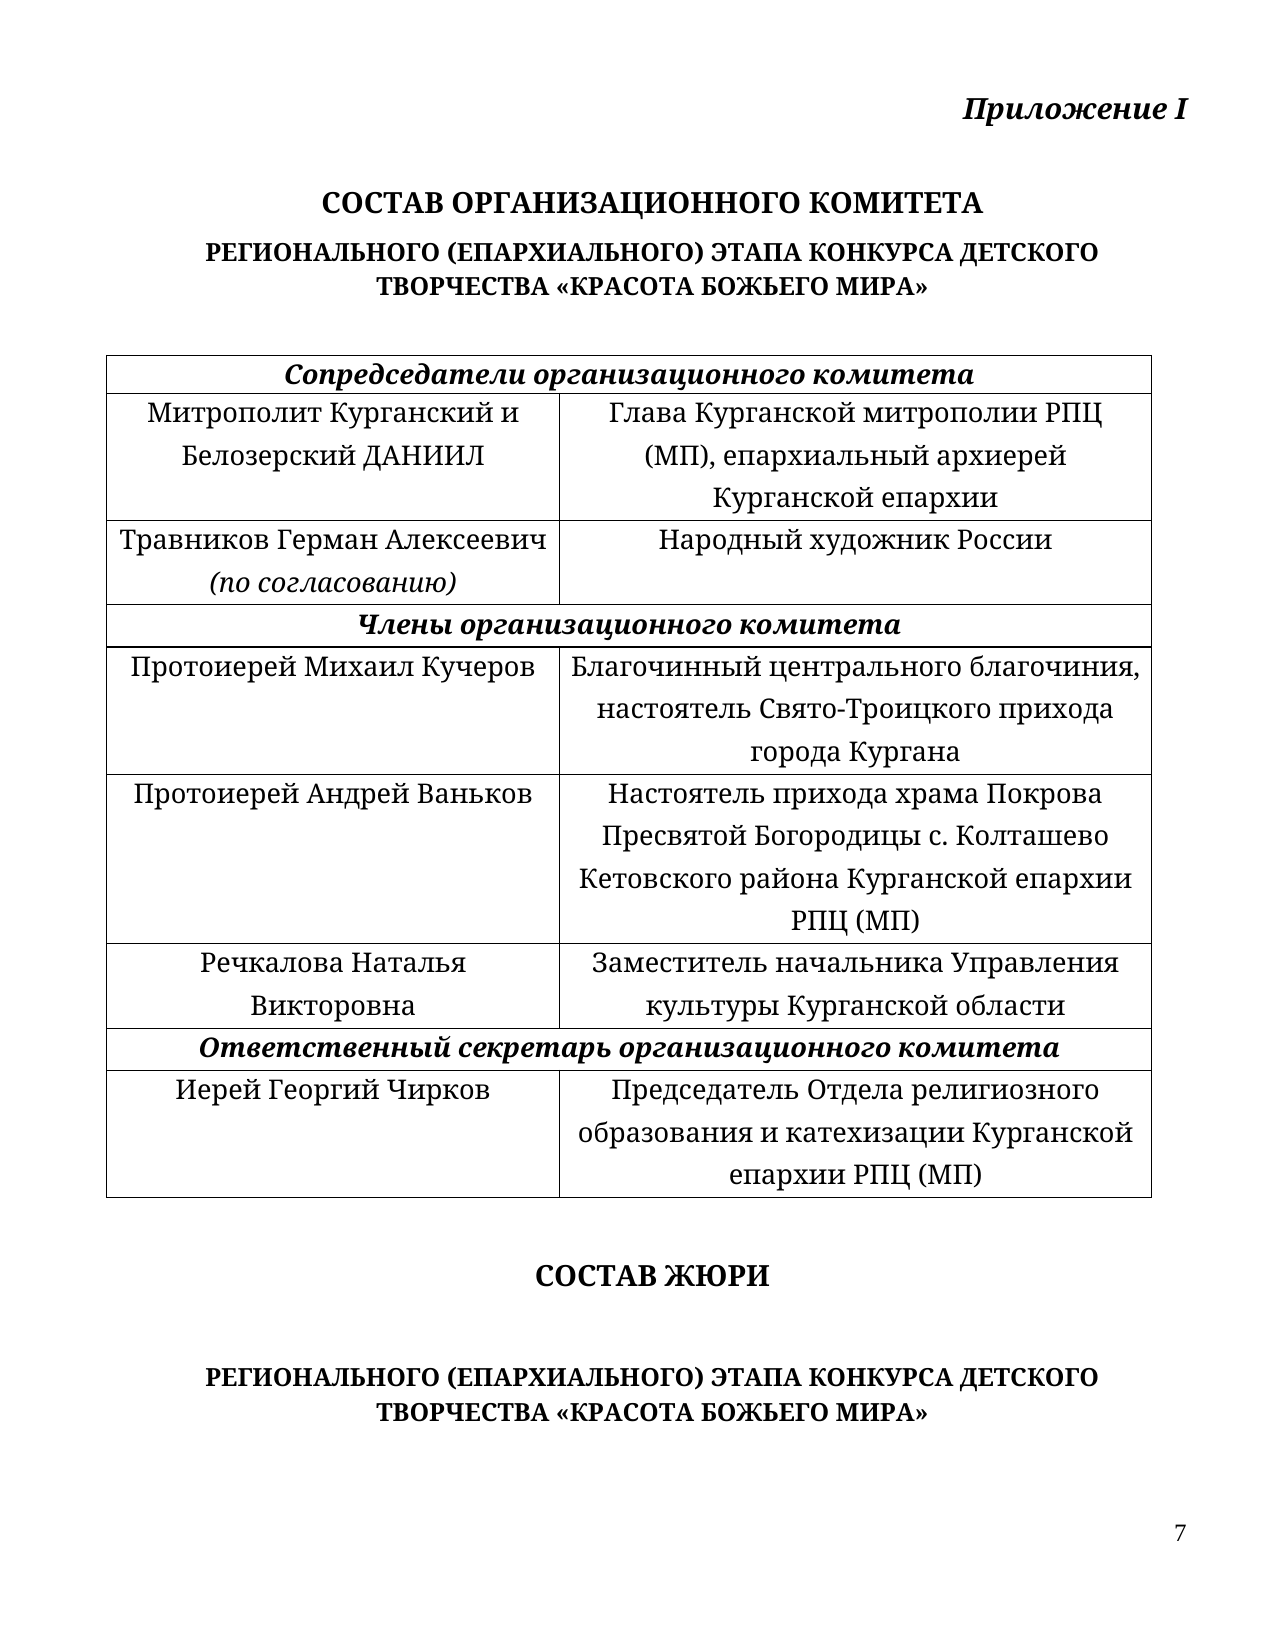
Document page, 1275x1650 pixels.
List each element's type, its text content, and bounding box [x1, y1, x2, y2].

text СОСТАВ ОРГАНИЗАЦИОННОГО КОМИТЕТА [118, 182, 1186, 222]
table_header Сопредседатели организационного комитета [107, 356, 1151, 393]
table_cell Речкалова Наталья Викторовна [107, 944, 559, 1027]
table_cell Заместитель начальника Управления культуры Курганской области [560, 944, 1151, 1027]
table_cell Иерей Георгий Чирков [107, 1071, 559, 1197]
table_cell Глава Курганской митрополии РПЦ (МП), епархиальный архиерей Курганской епархии [560, 394, 1151, 520]
table_cell Председатель Отдела религиозного образования и катехизации Курганской епархии РПЦ (МП) [560, 1071, 1151, 1197]
table_cell Настоятель прихода храма Покрова Пресвятой Богородицы с. Колташево Кетовского района Курганской епархии РПЦ (МП) [560, 775, 1151, 943]
table_cell Протоиерей Андрей Ваньков [107, 775, 559, 943]
table_cell Митрополит Курганский и Белозерский ДАНИИЛ [107, 394, 559, 520]
table_cell Травников Герман Алексеевич (по согласованию) [107, 521, 559, 604]
table_cell Ответственный секретарь организационного комитета [107, 1029, 1151, 1069]
text Приложение I [118, 89, 1186, 128]
text РЕГИОНАЛЬНОГО (ЕПАРХИАЛЬНОГО) ЭТАПА КОНКУРСА ДЕТСКОГО ТВОРЧЕСТВА «КРАСОТА БОЖЬЕГО МИРА» [118, 234, 1186, 303]
text СОСТАВ ЖЮРИ [118, 1256, 1186, 1295]
table_cell Протоиерей Михаил Кучеров [107, 648, 559, 773]
text РЕГИОНАЛЬНОГО (ЕПАРХИАЛЬНОГО) ЭТАПА КОНКУРСА ДЕТСКОГО ТВОРЧЕСТВА «КРАСОТА БОЖЬЕГО МИРА» [118, 1360, 1186, 1428]
table_cell Народный художник России [560, 521, 1151, 604]
table_cell Благочинный центрального благочиния, настоятель Свято-Троицкого прихода города Кургана [560, 648, 1151, 773]
table_cell Члены организационного комитета [107, 605, 1151, 646]
